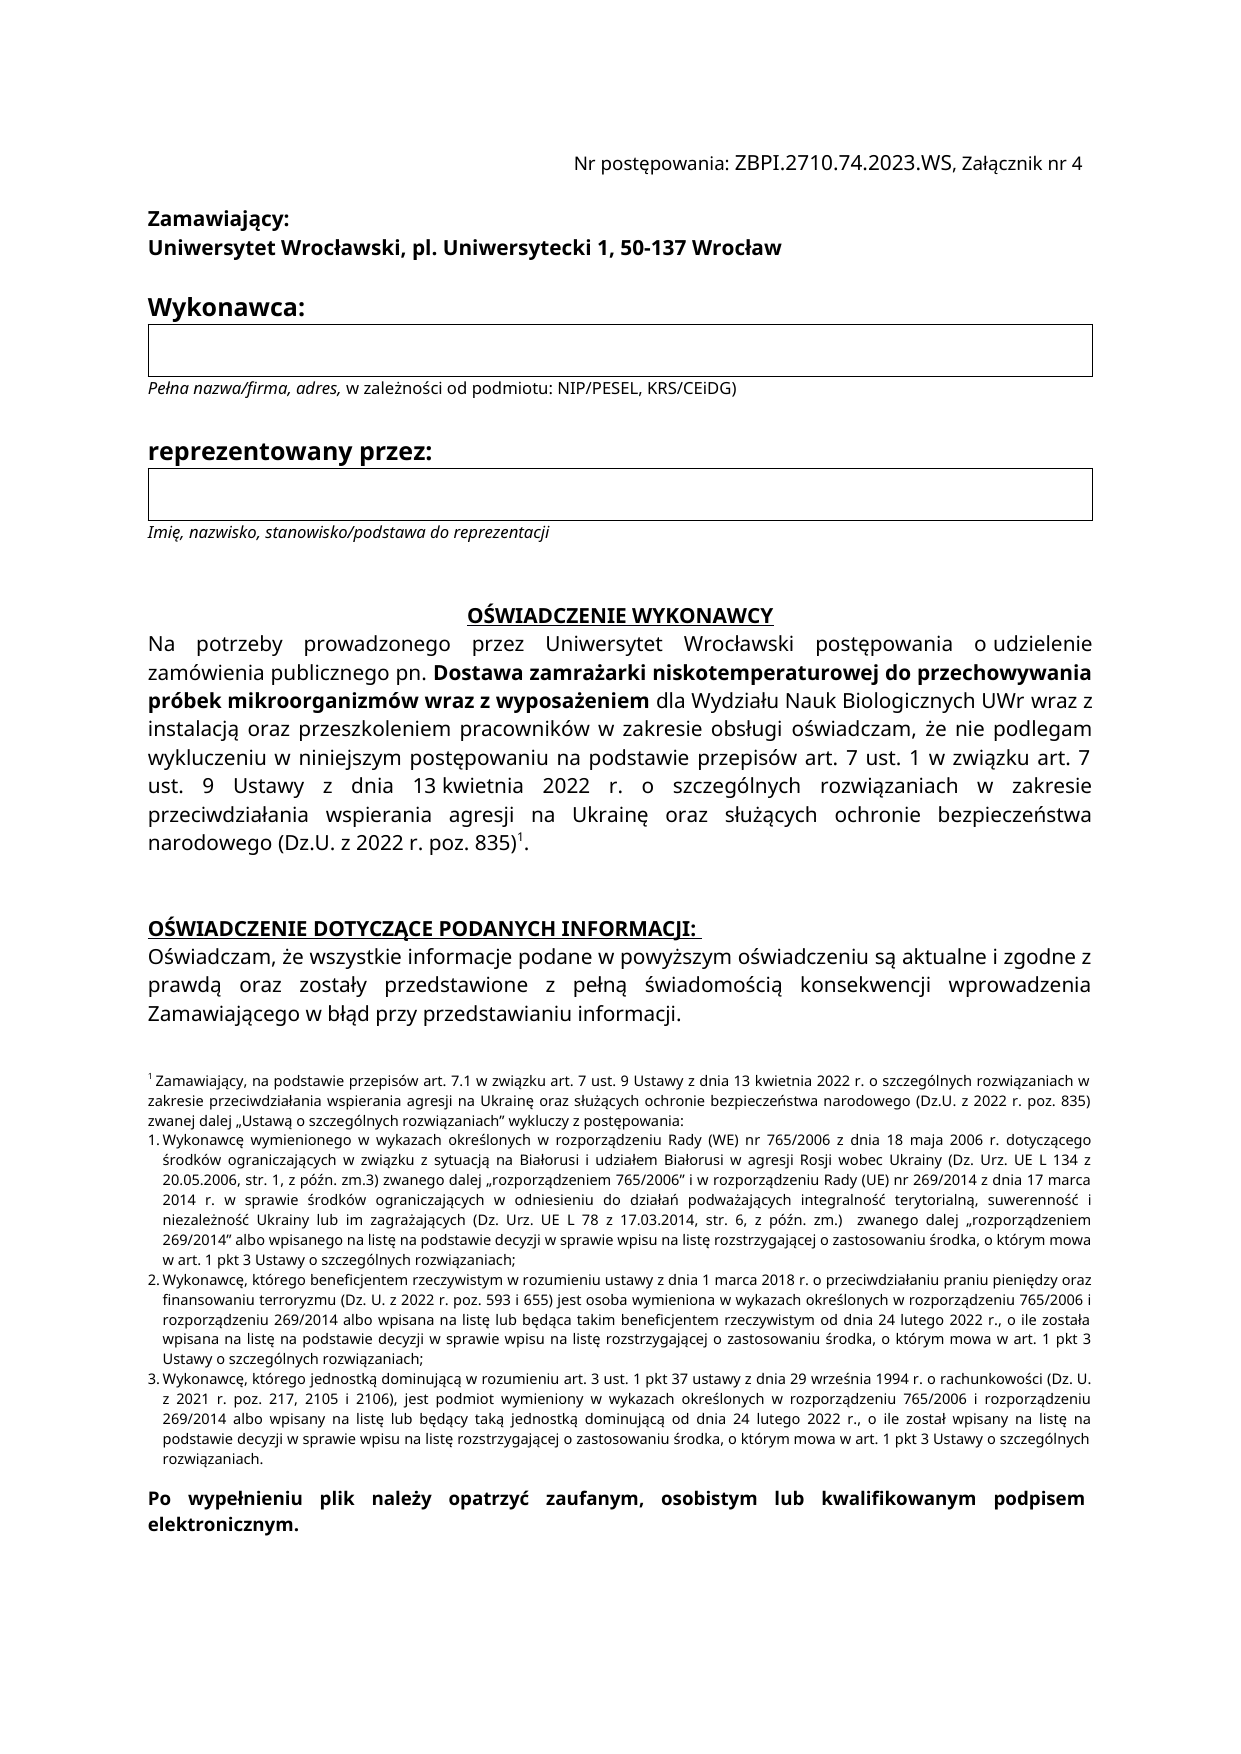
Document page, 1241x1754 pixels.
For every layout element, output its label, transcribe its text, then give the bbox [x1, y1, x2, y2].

table_header [149, 469, 1092, 520]
text 1 Zamawiający, na podstawie przepisów art. 7.1 w związku art. 7 ust. 9 Ustawy z dnia 13 kwietnia 2022 r. o szczególnych rozwiązaniach w zakresie przeciwdziałania wspierania agresji na Ukrainę oraz służących ochronie bezpieczeństwa narodowego (Dz.U. z 2022 r. poz. 835) zwanej dalej „Ustawą o szczególnych rozwiązaniach” wykluczy z postępowania: [148, 1071, 1093, 1130]
list Wykonawcę wymienionego w wykazach określonych w rozporządzeniu Rady (WE) nr 765/2006 z dnia 18 maja 2006 r. dotyczącego środków ograniczających w związku z sytuacją na Białorusi i udziałem Białorusi w agresji Rosji wobec Ukrainy (Dz. Urz. UE L 134 z 20.05.2006, str. 1, z późn. zm.3) zwanego dalej „rozporządzeniem 765/2006” i w rozporządzeniu Rady (UE) nr 269/2014 z dnia 17 marca 2014 r. w sprawie środków ograniczających w odniesieniu do działań podważających integralność terytorialną, suwerenność i niezależność Ukrainy lub im zagrażających (Dz. Urz. UE L 78 z 17.03.2014, str. 6, z późn. zm.) zwanego dalej „rozporządzeniem 269/2014” albo wpisanego na listę na podstawie decyzji w sprawie wpisu na listę rozstrzygającej o zastosowaniu środka, o którym mowa w art. 1 pkt 3 Ustawy o szczególnych rozwiązaniach; [148, 1130, 1093, 1269]
text Uniwersytet Wrocławski, pl. Uniwersytecki 1, 50-137 Wrocław [148, 233, 1093, 261]
text Zamawiający: [148, 204, 1093, 233]
text OŚWIADCZENIE WYKONAWCY [148, 601, 1093, 629]
text Wykonawca: [148, 290, 1093, 324]
text Oświadczam, że wszystkie informacje podane w powyższym oświadczeniu są aktualne i zgodne z prawdą oraz zostały przedstawione z pełną świadomością konsekwencji wprowadzenia Zamawiającego w błąd przy przedstawianiu informacji. [148, 942, 1093, 1027]
text Imię, nazwisko, stanowisko/podstawa do reprezentacji [148, 521, 1078, 544]
text Pełna nazwa/firma, adres, w zależności od podmiotu: NIP/PESEL, KRS/CEiDG) [148, 377, 1078, 400]
list Wykonawcę, którego jednostką dominującą w rozumieniu art. 3 ust. 1 pkt 37 ustawy z dnia 29 września 1994 r. o rachunkowości (Dz. U. z 2021 r. poz. 217, 2105 i 2106), jest podmiot wymieniony w wykazach określonych w rozporządzeniu 765/2006 i rozporządzeniu 269/2014 albo wpisany na listę lub będący taką jednostką dominującą od dnia 24 lutego 2022 r., o ile został wpisany na listę na podstawie decyzji w sprawie wpisu na listę rozstrzygającej o zastosowaniu środka, o którym mowa w art. 1 pkt 3 Ustawy o szczególnych rozwiązaniach. [148, 1369, 1093, 1468]
table_header [149, 325, 1092, 376]
text Po wypełnieniu plik należy opatrzyć zaufanym, osobistym lub kwalifikowanym podpisem elektronicznym. [148, 1486, 1086, 1537]
text reprezentowany przez: [148, 434, 1078, 468]
list Wykonawcę, którego beneficjentem rzeczywistym w rozumieniu ustawy z dnia 1 marca 2018 r. o przeciwdziałaniu praniu pieniędzy oraz finansowaniu terroryzmu (Dz. U. z 2022 r. poz. 593 i 655) jest osoba wymieniona w wykazach określonych w rozporządzeniu 765/2006 i rozporządzeniu 269/2014 albo wpisana na listę lub będąca takim beneficjentem rzeczywistym od dnia 24 lutego 2022 r., o ile została wpisana na listę na podstawie decyzji w sprawie wpisu na listę rozstrzygającej o zastosowaniu środka, o którym mowa w art. 1 pkt 3 Ustawy o szczególnych rozwiązaniach; [148, 1269, 1093, 1369]
text OŚWIADCZENIE DOTYCZĄCE PODANYCH INFORMACJI: [148, 914, 1096, 942]
text Na potrzeby prowadzonego przez Uniwersytet Wrocławski postępowania o udzielenie zamówienia publicznego pn. Dostawa zamrażarki niskotemperaturowej do przechowywania próbek mikroorganizmów wraz z wyposażeniem dla Wydziału Nauk Biologicznych UWr wraz z instalacją oraz przeszkoleniem pracowników w zakresie obsługi oświadczam, że nie podlegam wykluczeniu w niniejszym postępowaniu na podstawie przepisów art. 7 ust. 1 w związku art. 7 ust. 9 Ustawy z dnia 13 kwietnia 2022 r. o szczególnych rozwiązaniach w zakresie przeciwdziałania wspierania agresji na Ukrainę oraz służących ochronie bezpieczeństwa narodowego (Dz.U. z 2022 r. poz. 835)1. [148, 629, 1093, 857]
text Nr postępowania: ZBPI.2710.74.2023.WS, Załącznik nr 4 [148, 148, 1082, 176]
